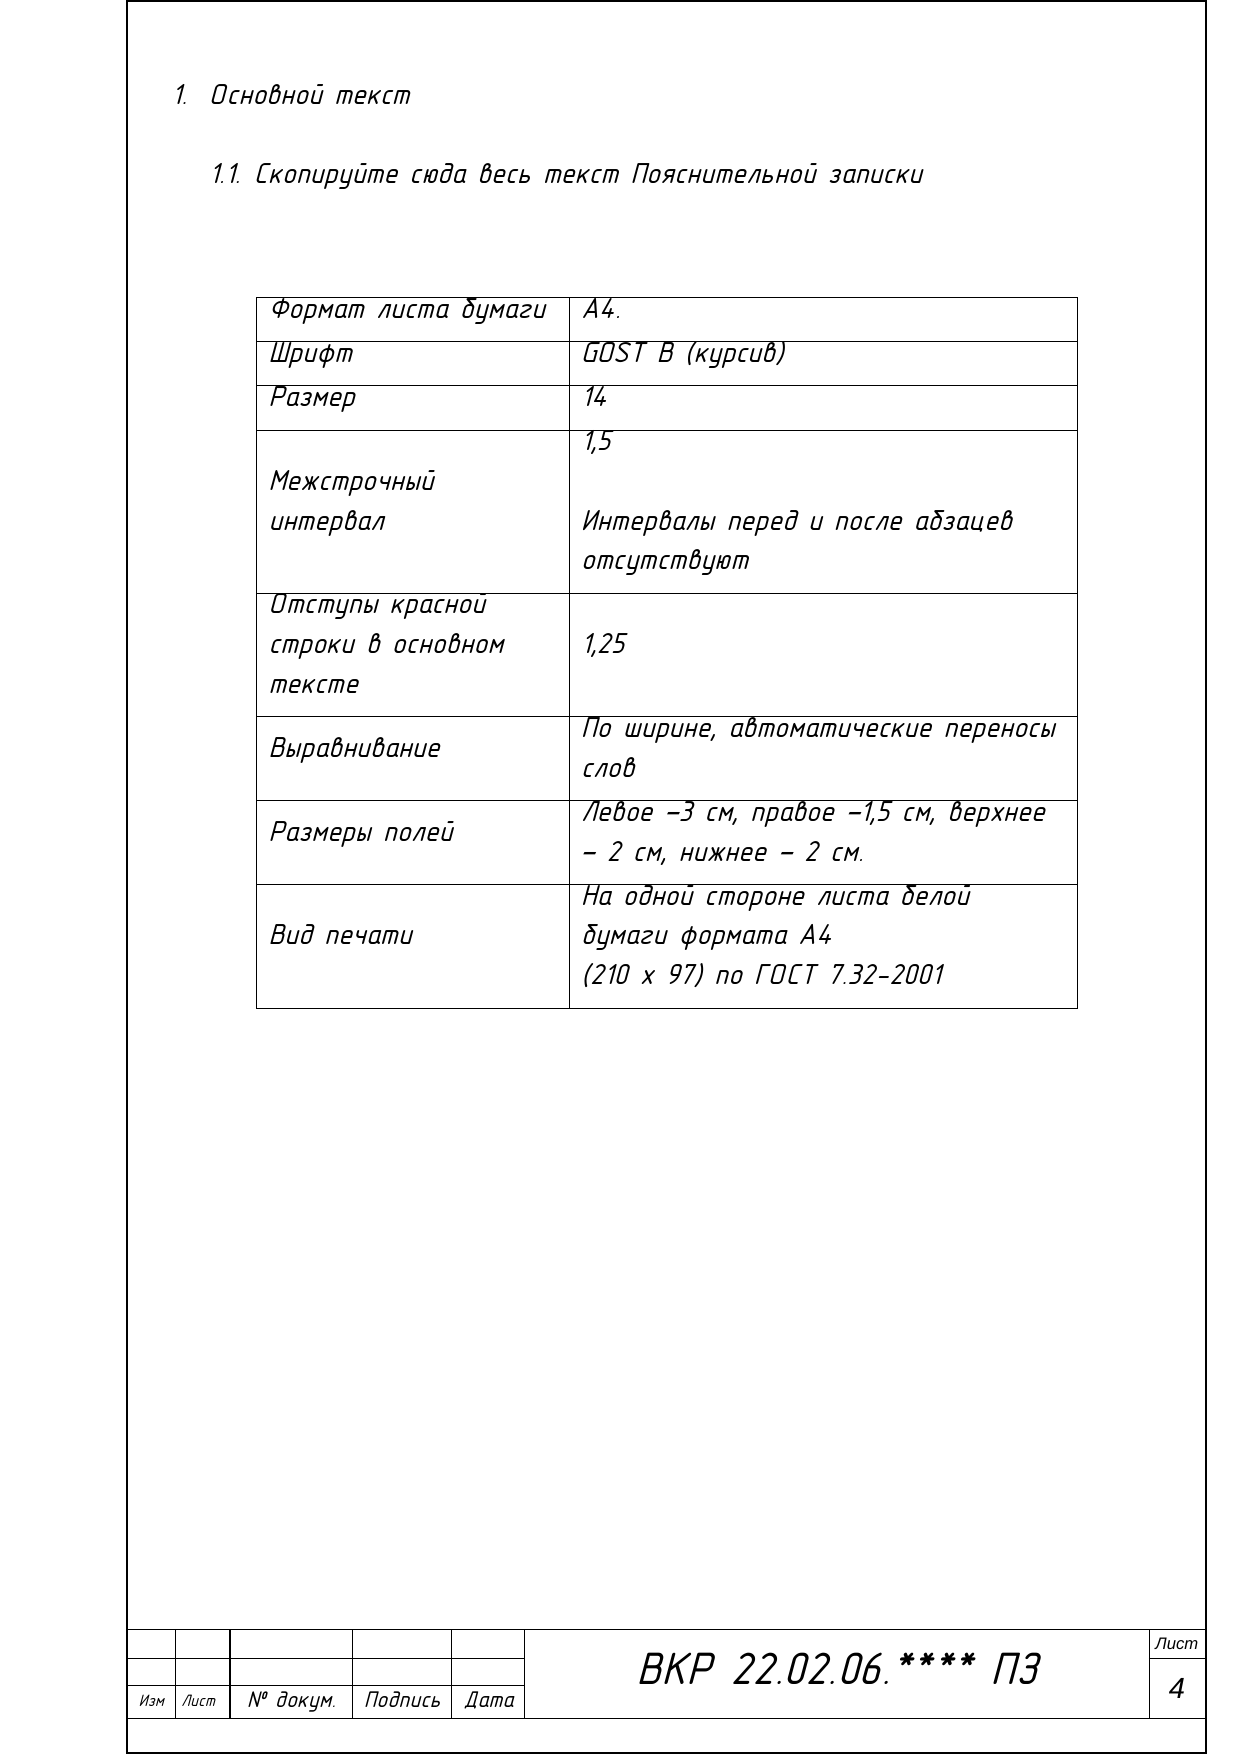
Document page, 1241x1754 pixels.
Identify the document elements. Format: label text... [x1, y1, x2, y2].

table_cell 1,25 [570, 594, 1077, 716]
table_cell По ширине, автоматические переносы слов [570, 717, 1077, 800]
list Скопируйте сюда весь текст Пояснительной записки [209, 164, 1163, 190]
table_cell 1,5 Интервалы перед и после абзацев отсутствуют [570, 431, 1077, 593]
table_cell Отступы красной строки в основном тексте [257, 594, 569, 716]
table_cell Выравнивание [257, 717, 569, 800]
table_cell Межстрочный интервал [257, 431, 569, 593]
table_cell На одной стороне листа белой бумаги формата А4 (210 х 97) по ГОСТ 7.32-2001 [570, 885, 1077, 1007]
list Основной текст [171, 84, 1163, 111]
table_cell GOST B (курсив) [570, 342, 1077, 385]
table_cell Шрифт [257, 342, 569, 385]
table_cell Размер [257, 386, 569, 429]
table_cell Левое –3 см, правое –1,5 см, верхнее – 2 см, нижнее – 2 см. [570, 801, 1077, 884]
table_cell 14 [570, 386, 1077, 429]
table_cell Вид печати [257, 885, 569, 1007]
table_header А4. [570, 298, 1077, 341]
table_cell Размеры полей [257, 801, 569, 884]
table_header Формат листа бумаги [257, 298, 569, 341]
